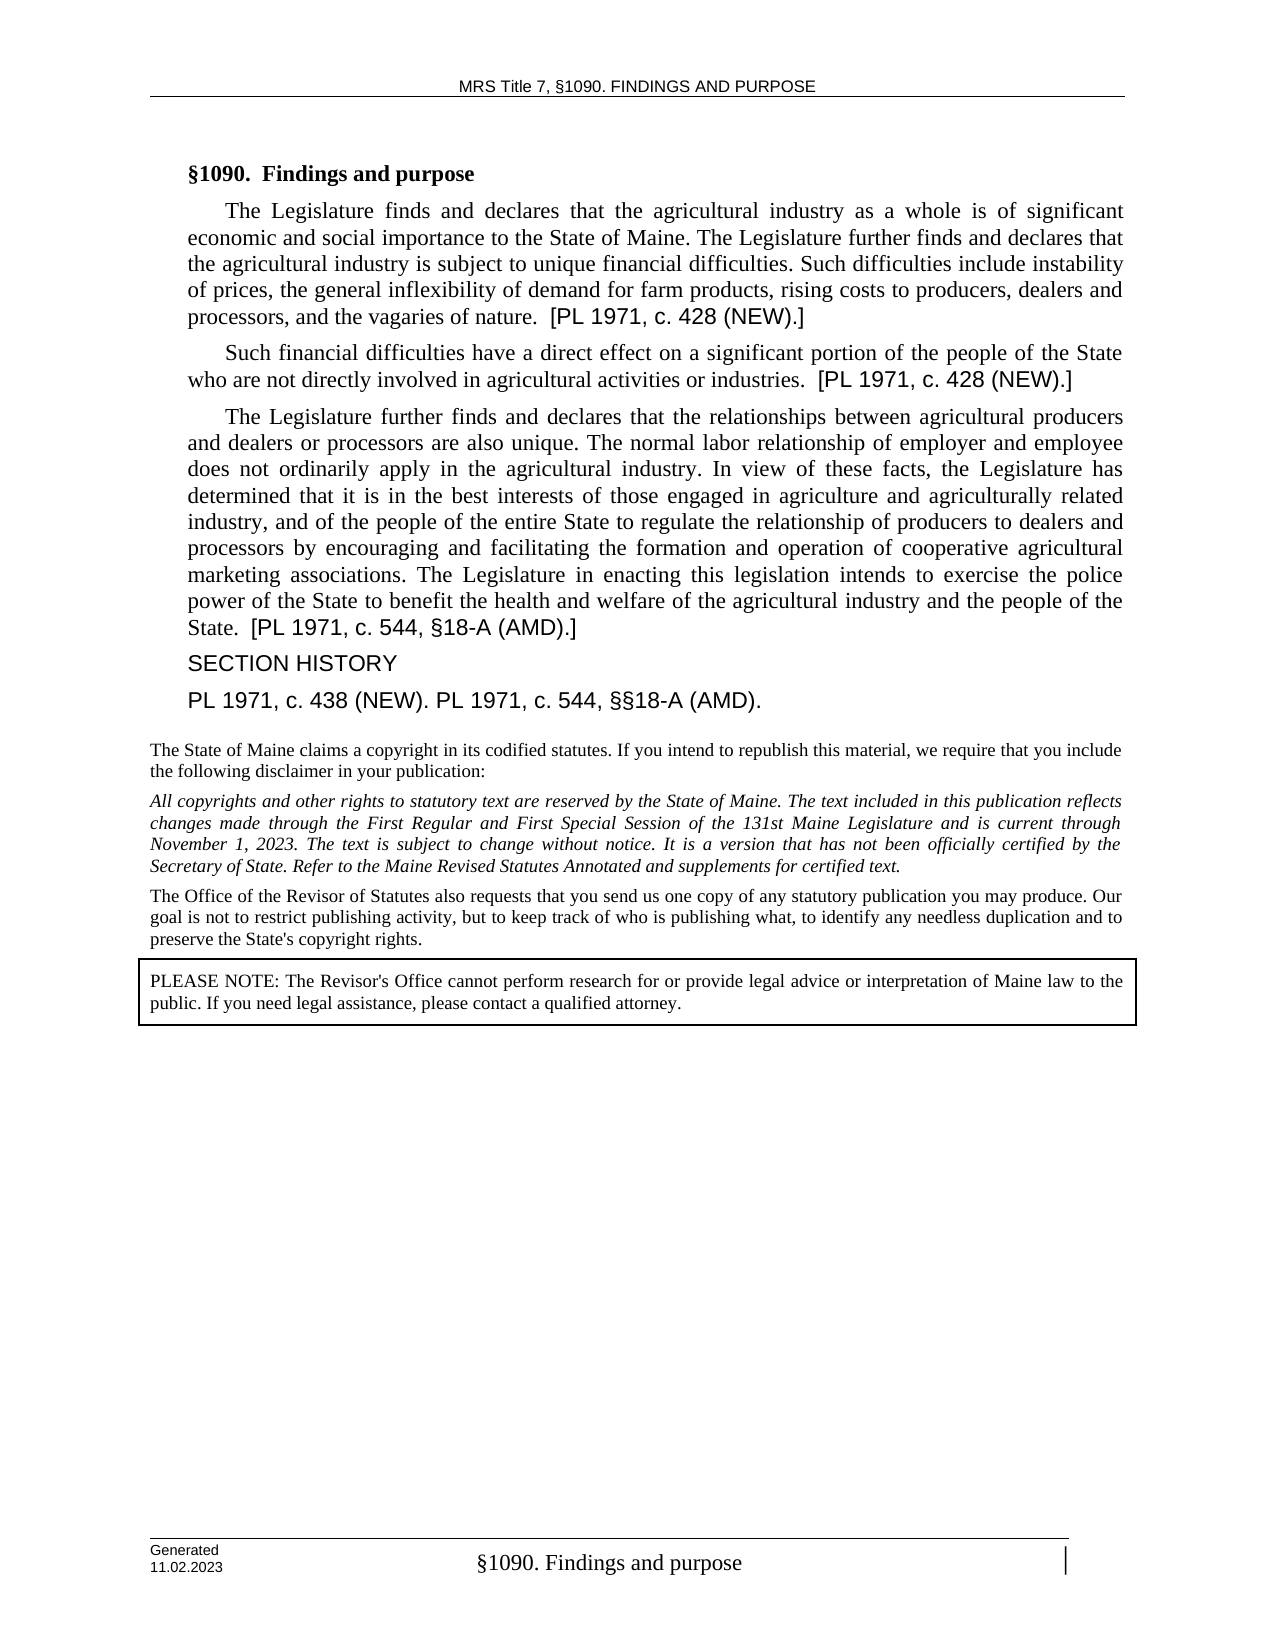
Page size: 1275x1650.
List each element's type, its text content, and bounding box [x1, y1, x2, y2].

text The State of Maine claims a copyright in its codified statutes. If you intend to republish this material, we require that you include the following disclaimer in your publication: [150, 738, 1125, 782]
text The Legislature finds and declares that the agricultural industry as a whole is of significant economic and social importance to the State of Maine. The Legislature further finds and declares that the agricultural industry is subject to unique financial difficulties. Such difficulties include instability of prices, the general inflexibility of demand for farm products, rising costs to producers, dealers and processors, and the vagaries of nature. [PL 1971, c. 428 (NEW).] [187, 197, 1125, 329]
text PL 1971, c. 438 (NEW). PL 1971, c. 544, §§18-A (AMD). [187, 687, 1125, 713]
text All copyrights and other rights to statutory text are reserved by the State of Maine. The text included in this publication reflects changes made through the First Regular and First Special Session of the 131st Maine Legislature and is current through November 1, 2023 . The text is subject to change without notice. It is a version that has not been officially certified by the Secretary of State. Refer to the Maine Revised Statutes Annotated and supplements for certified text. [150, 790, 1125, 876]
text Such financial difficulties have a direct effect on a significant portion of the people of the State who are not directly involved in agricultural activities or industries. [PL 1971, c. 428 (NEW).] [187, 339, 1125, 392]
text The Legislature further finds and declares that the relationships between agricultural producers and dealers or processors are also unique. The normal labor relationship of employer and employee does not ordinarily apply in the agricultural industry. In view of these facts, the Legislature has determined that it is in the best interests of those engaged in agriculture and agriculturally related industry, and of the people of the entire State to regulate the relationship of producers to dealers and processors by encouraging and facilitating the formation and operation of cooperative agricultural marketing associations. The Legislature in enacting this legislation intends to exercise the police power of the State to benefit the health and welfare of the agricultural industry and the people of the State. [PL 1971, c. 544, §18-A (AMD).] [187, 403, 1125, 640]
text PLEASE NOTE: The Revisor's Office cannot perform research for or provide legal advice or interpretation of Maine law to the public. If you need legal assistance, please contact a qualified attorney. [140, 960, 1135, 1024]
text §1090. Findings and purpose [187, 160, 1125, 187]
text SECTION HISTORY [187, 650, 1125, 677]
text The Office of the Revisor of Statutes also requests that you send us one copy of any statutory publication you may produce. Our goal is not to restrict publishing activity, but to keep track of who is publishing what, to identify any needless duplication and to preserve the State's copyright rights. [150, 884, 1125, 949]
